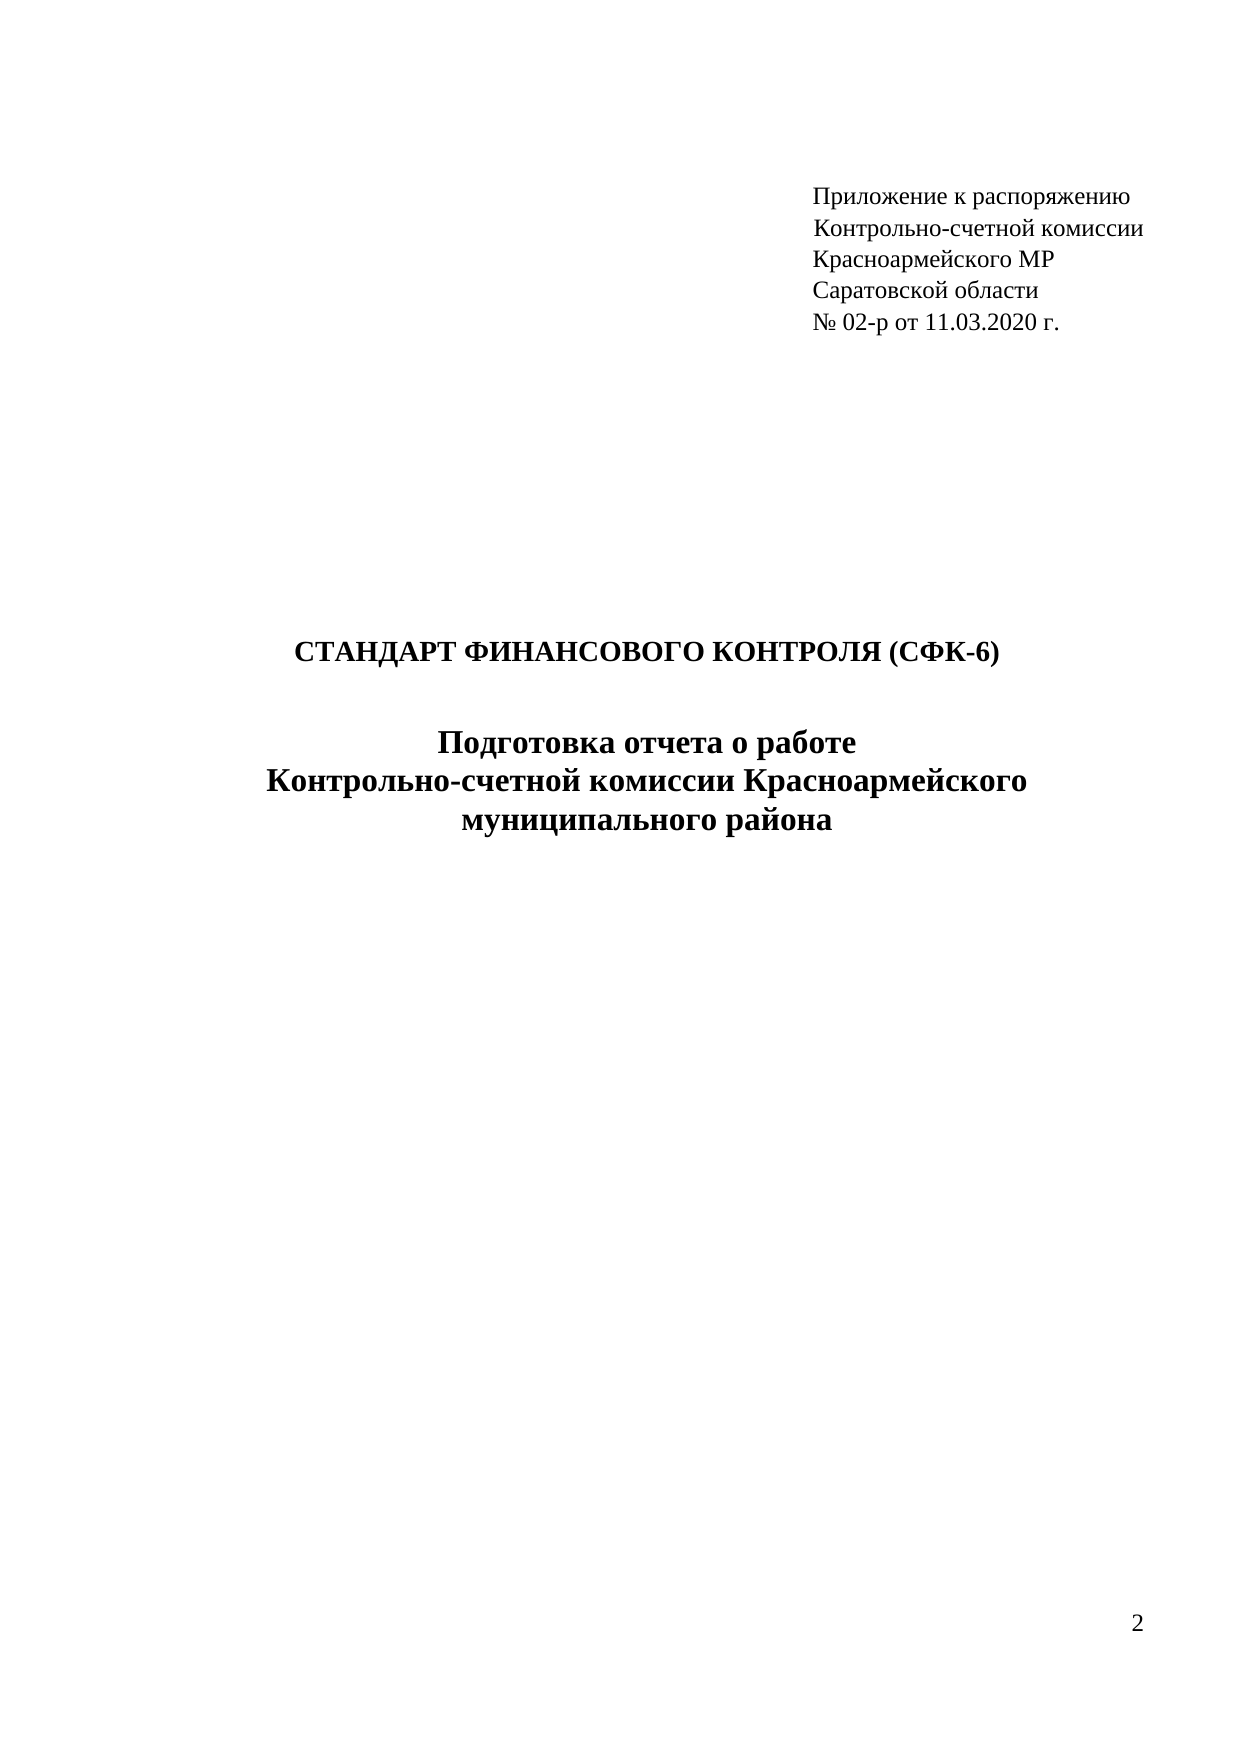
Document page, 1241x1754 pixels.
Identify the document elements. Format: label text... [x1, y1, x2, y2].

text Подготовка отчета о работе [150, 722, 1144, 761]
text Красноармейского МР [150, 242, 1144, 274]
text Приложение к распоряжению [150, 179, 1144, 211]
text № 02-р от 11.03.2020 г. [150, 305, 1144, 337]
text Контрольно-счетной комиссии [150, 211, 1144, 242]
text Контрольно-счетной комиссии Красноармейского муниципального района [150, 761, 1144, 837]
text СТАНДАРТ ФИНАНСОВОГО КОНТРОЛЯ (СФК-6) [150, 634, 1144, 667]
text Саратовской области [150, 274, 1144, 305]
